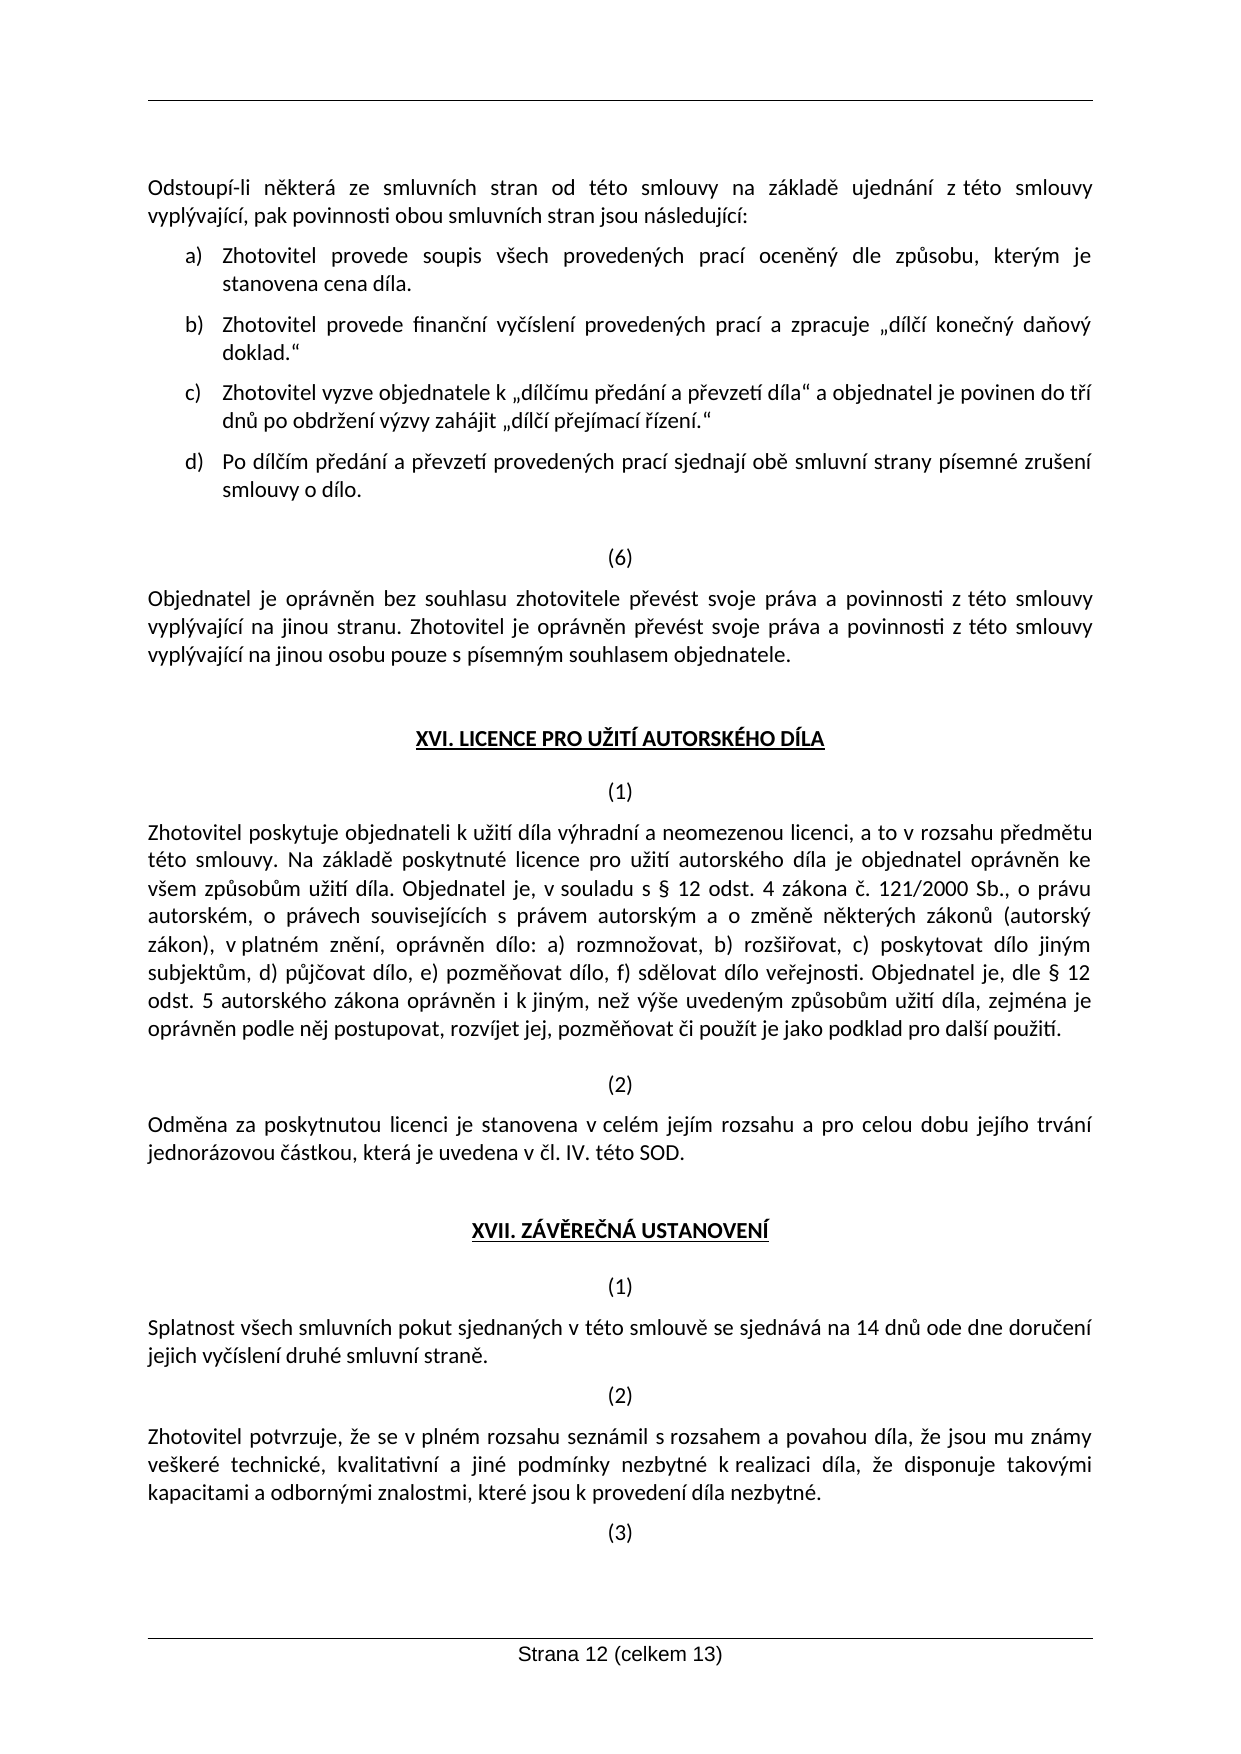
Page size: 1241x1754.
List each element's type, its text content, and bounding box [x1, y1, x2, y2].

text (2) [148, 1070, 1093, 1098]
text Odměna za poskytnutou licenci je stanovena v celém jejím rozsahu a pro celou dobu jejího trvání jednorázovou částkou, která je uvedena v čl. IV. této SOD. [148, 1110, 1093, 1166]
text (2) [148, 1381, 1093, 1409]
text Zhotovitel potvrzuje, že se v plném rozsahu seznámil s rozsahem a povahou díla, že jsou mu známy veškeré technické, kvalitativní a jiné podmínky nezbytné k realizaci díla, že disponuje takovými kapacitami a odbornými znalostmi, které jsou k provedení díla nezbytné. [148, 1422, 1093, 1506]
text Objednatel je oprávněn bez souhlasu zhotovitele převést svoje práva a povinnosti z této smlouvy vyplývající na jinou stranu. Zhotovitel je oprávněn převést svoje práva a povinnosti z této smlouvy vyplývající na jinou osobu pouze s písemným souhlasem objednatele. [148, 584, 1093, 668]
text Zhotovitel poskytuje objednateli k užití díla výhradní a neomezenou licenci, a to v rozsahu předmětu této smlouvy. Na základě poskytnuté licence pro užití autorského díla je objednatel oprávněn ke všem způsobům užití díla. Objednatel je, v souladu s § 12 odst. 4 zákona č. 121/2000 Sb., o právu autorském, o právech souvisejících s právem autorským a o změně některých zákonů (autorský zákon), v platném znění, oprávněn dílo: a) rozmnožovat, b) rozšiřovat, c) poskytovat dílo jiným subjektům, d) půjčovat dílo, e) pozměňovat dílo, f) sdělovat dílo veřejnosti. Objednatel je, dle § 12 odst. 5 autorského zákona oprávněn i k jiným, než výše uvedeným způsobům užití díla, zejména je oprávněn podle něj postupovat, rozvíjet jej, pozměňovat či použít je jako podklad pro další použití. [148, 818, 1093, 1042]
text (1) [148, 777, 1093, 805]
text (1) [148, 1272, 1093, 1300]
text XVII. Závěrečná ustanovení [148, 1216, 1093, 1244]
text Odstoupí-li některá ze smluvních stran od této smlouvy na základě ujednání z této smlouvy vyplývající, pak povinnosti obou smluvních stran jsou následující: [148, 173, 1093, 229]
text (6) [148, 543, 1093, 571]
list Po dílčím předání a převzetí provedených prací sjednají obě smluvní strany písemné zrušení smlouvy o dílo. [185, 447, 1093, 503]
text XVI. licence pro užití autorského díla [148, 724, 1093, 752]
text (3) [148, 1518, 1093, 1547]
list Zhotovitel provede finanční vyčíslení provedených prací a zpracuje „dílčí konečný daňový doklad.“ [185, 310, 1093, 366]
list Zhotovitel provede soupis všech provedených prací oceněný dle způsobu, kterým je stanovena cena díla. [185, 241, 1093, 297]
list Zhotovitel vyzve objednatele k „dílčímu předání a převzetí díla“ a objednatel je povinen do tří dnů po obdržení výzvy zahájit „dílčí přejímací řízení.“ [185, 378, 1093, 434]
text Splatnost všech smluvních pokut sjednaných v této smlouvě se sjednává na 14 dnů ode dne doručení jejich vyčíslení druhé smluvní straně. [148, 1313, 1093, 1369]
